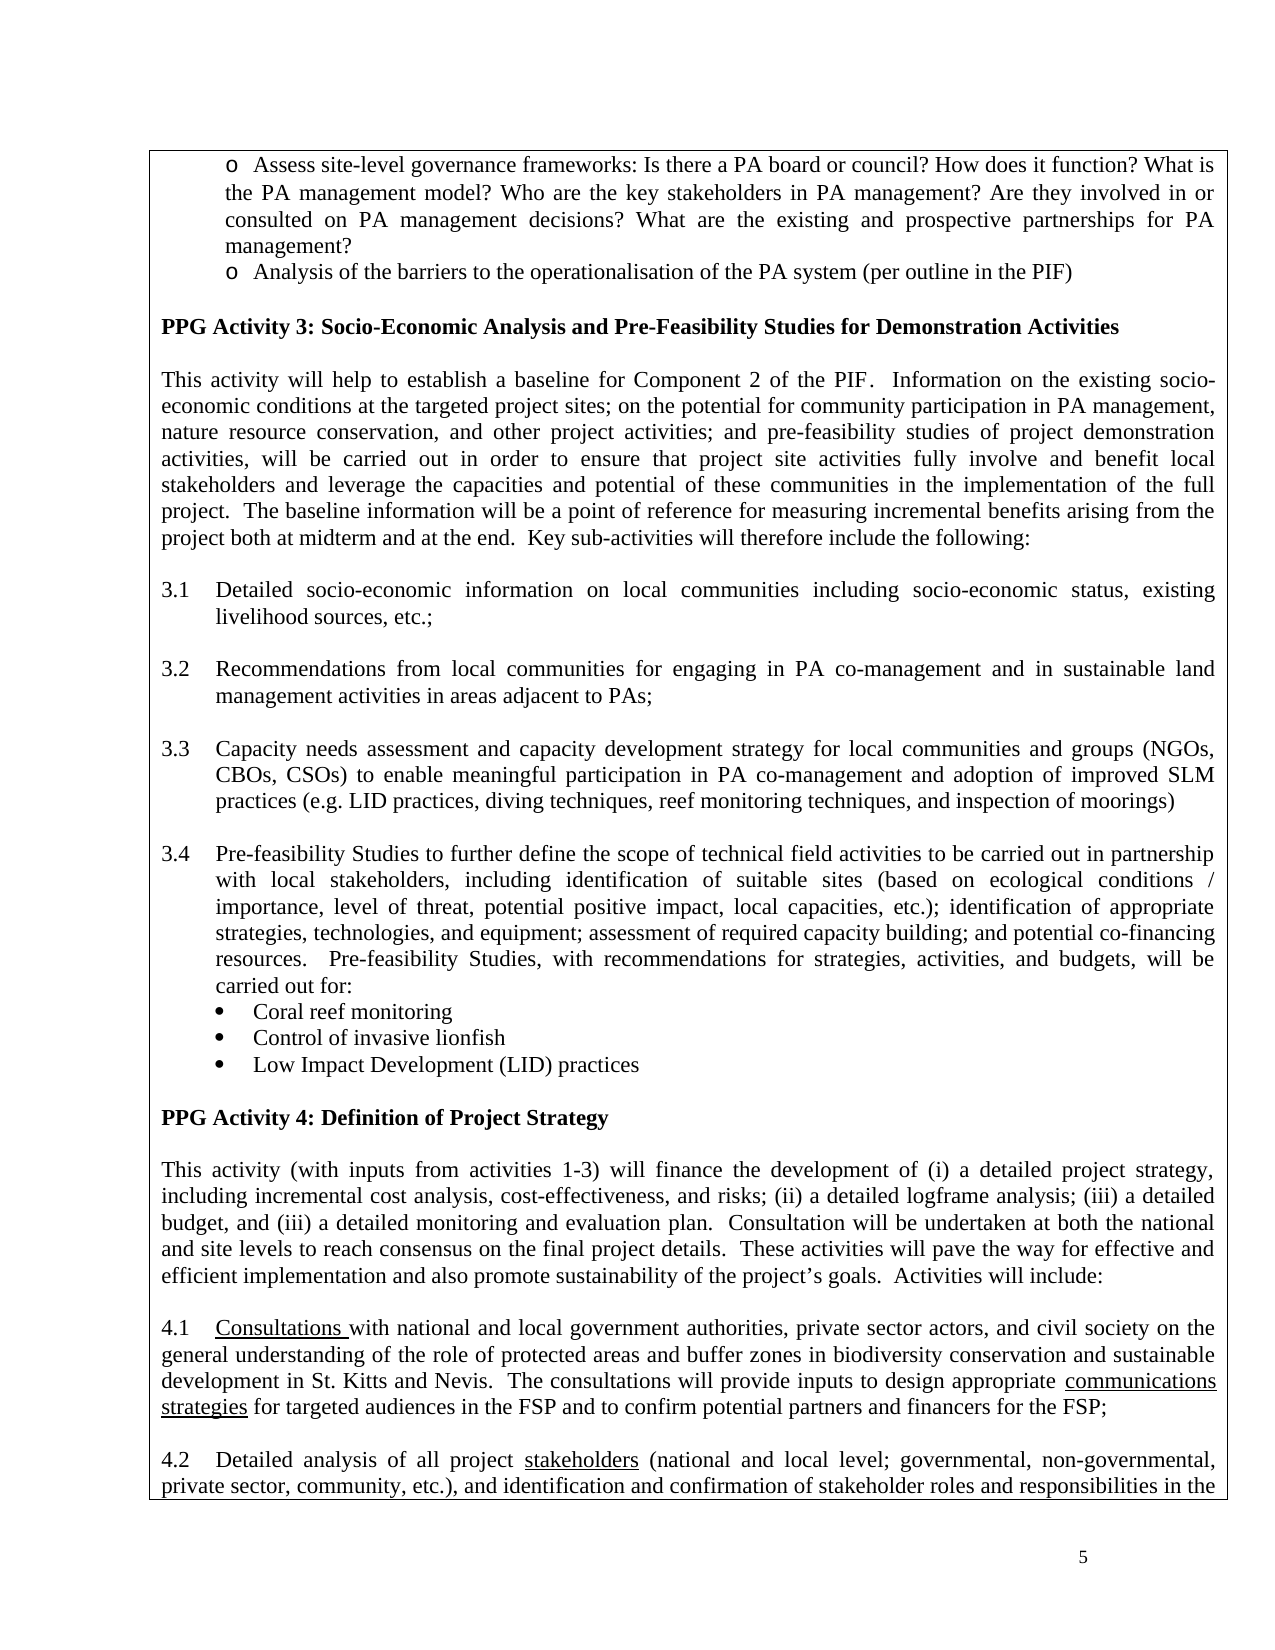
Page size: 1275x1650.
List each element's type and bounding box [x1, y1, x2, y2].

table_header [150, 151, 1227, 1499]
